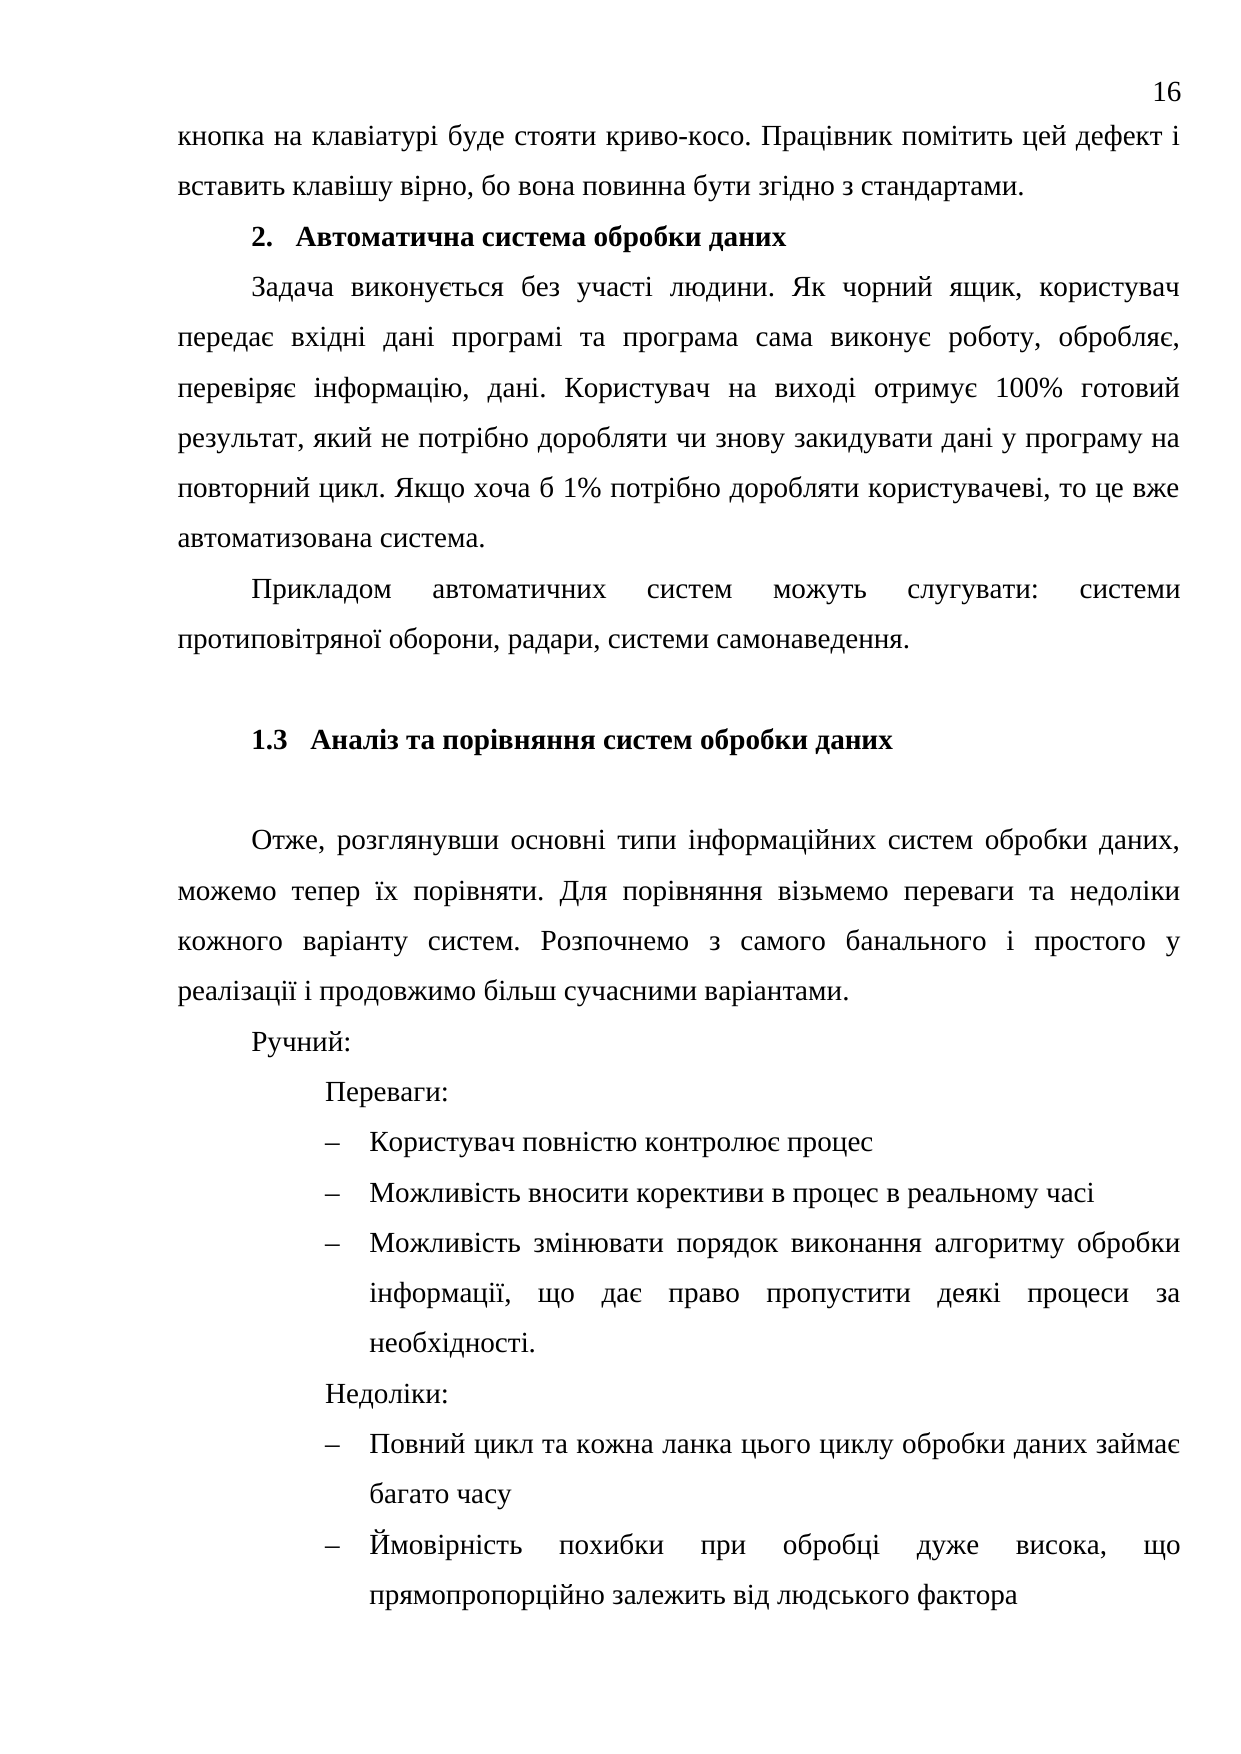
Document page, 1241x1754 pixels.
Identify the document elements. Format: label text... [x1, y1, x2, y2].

list Можливість змінювати порядок виконання алгоритму обробки інформації, що дає право пропустити деякі процеси за необхідності. [325, 1225, 1181, 1359]
list Можливість вносити корективи в процес в реальному часі [325, 1175, 1181, 1208]
text Ручний: [177, 1024, 1181, 1057]
list Користувач повністю контролює процес [325, 1124, 1181, 1158]
text Переваги: [251, 1074, 1181, 1108]
text Прикладом автоматичних систем можуть слугувати: системи протиповітряної оборони, радари, системи самонаведення. [177, 571, 1181, 655]
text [177, 118, 1181, 202]
subtitle Аналіз та порівняння систем обробки даних [251, 722, 1181, 755]
text Отже, розглянувши основні типи інформаційних систем обробки даних, можемо тепер їх порівняти. Для порівняння візьмемо переваги та недоліки кожного варіанту систем. Розпочнемо з самого банального і простого у реалізації і продовжимо більш сучасними варіантами. [177, 822, 1181, 1007]
list Ймовірність похибки при обробці дуже висока, що прямопропорційно залежить від людського фактора [325, 1527, 1181, 1611]
text Задача виконується без участі людини. Як чорний ящик, користувач передає вхідні дані програмі та програма сама виконує роботу, обробляє, перевіряє інформацію, дані. Користувач на виході отримує 100% готовий результат, який не потрібно доробляти чи знову закидувати дані у програму на повторний цикл. Якщо хоча б 1% потрібно доробляти користувачеві, то це вже автоматизована система. [177, 269, 1181, 554]
list Повний цикл та кожна ланка цього циклу обробки даних займає багато часу [325, 1426, 1181, 1510]
list Автоматична система обробки даних [251, 219, 1181, 252]
text Недоліки: [251, 1376, 1181, 1409]
